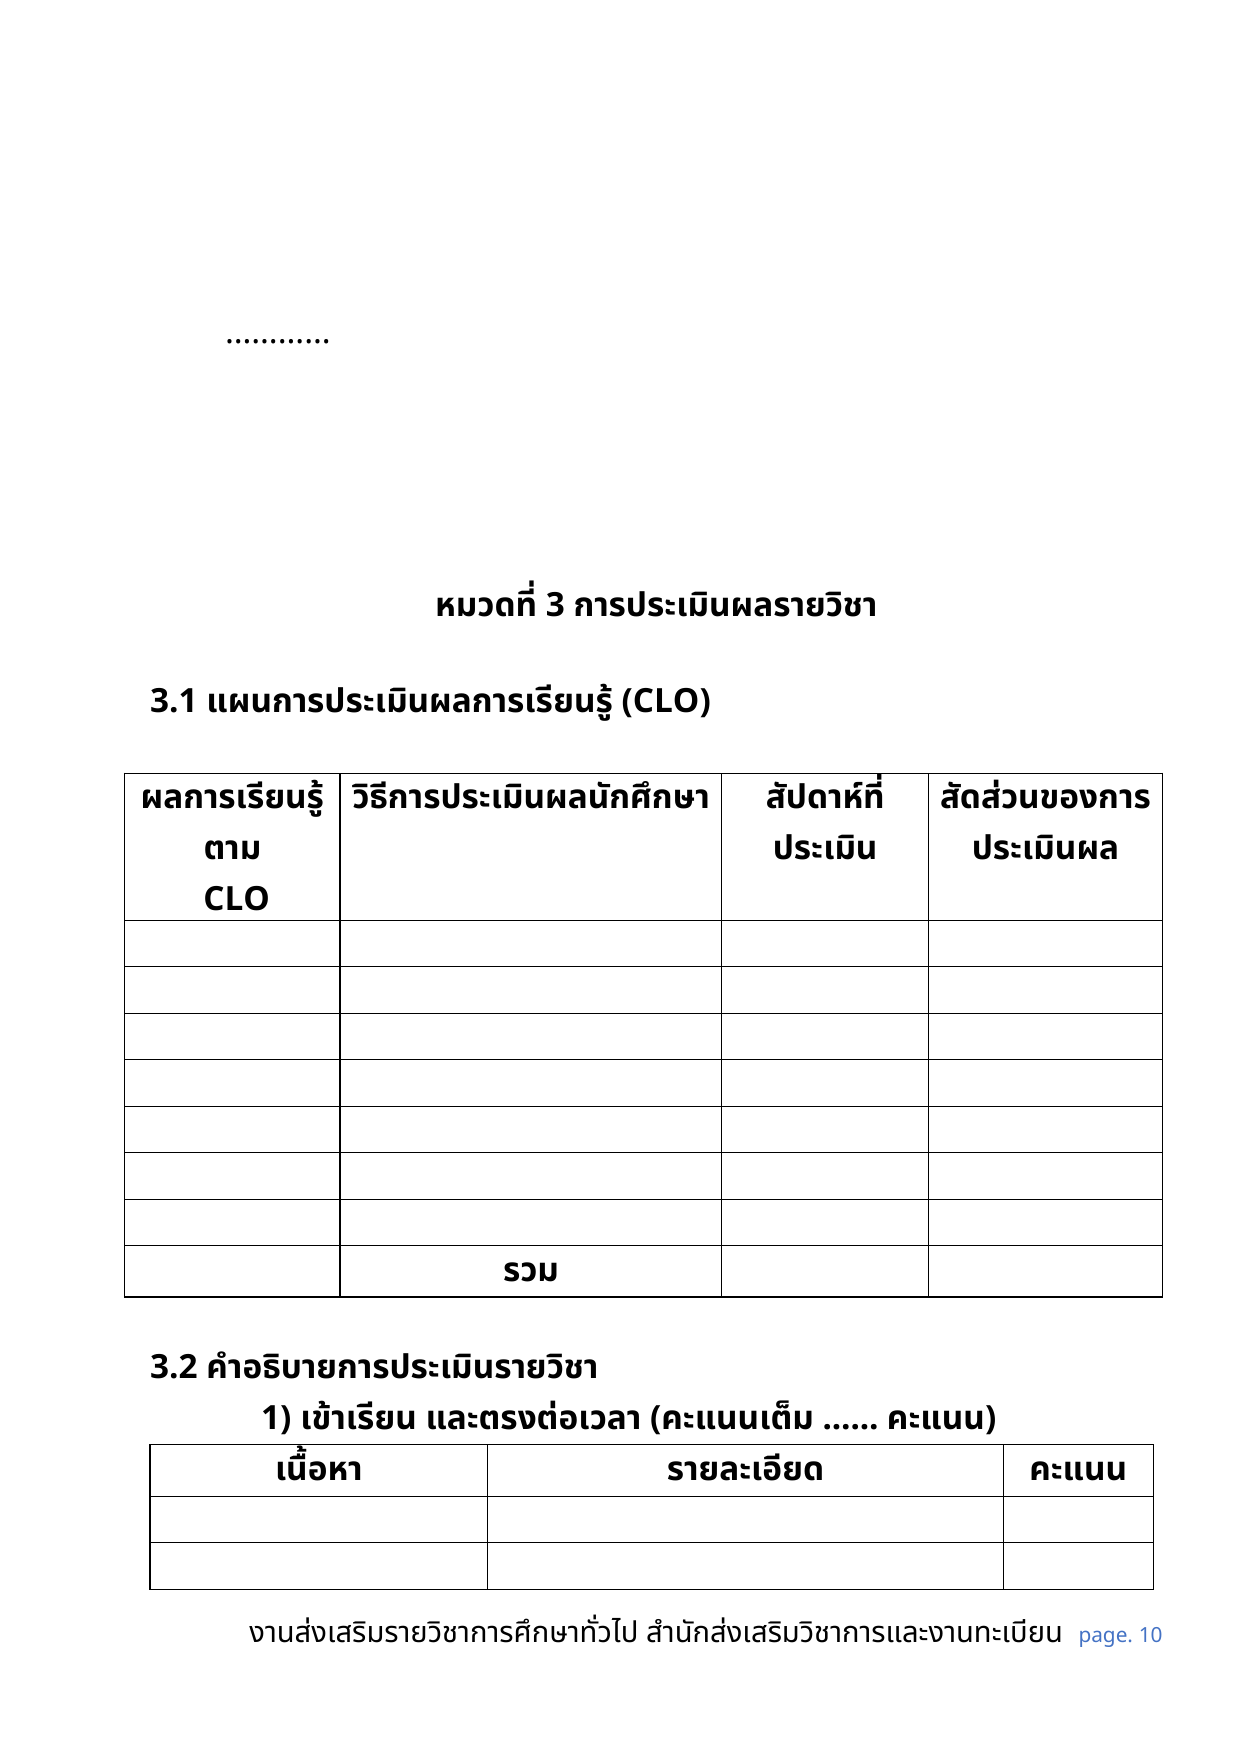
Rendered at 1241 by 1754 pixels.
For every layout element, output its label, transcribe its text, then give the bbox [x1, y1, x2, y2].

table_header คะแนน [1004, 1445, 1153, 1496]
table_cell [341, 1153, 721, 1198]
table_cell [929, 1200, 1162, 1245]
table_cell [151, 1497, 487, 1542]
table_cell [125, 967, 339, 1013]
table_cell [722, 1014, 928, 1059]
text ………… [150, 308, 1162, 353]
table_header วิธีการประเมินผลนักศึกษา [341, 774, 721, 920]
table_cell [341, 1014, 721, 1059]
table_cell [929, 1246, 1162, 1296]
table_header ผลการเรียนรู้ตาม CLO [125, 774, 339, 920]
table_cell [151, 1543, 487, 1588]
text 3.1 แผนการประเมินผลการเรียนรู้ (CLO) [150, 676, 1162, 727]
table_cell รวม [341, 1246, 721, 1296]
table_cell [488, 1497, 1003, 1542]
table_cell [125, 1014, 339, 1059]
table_cell [488, 1543, 1003, 1588]
table_cell [125, 1153, 339, 1198]
table_cell [125, 1107, 339, 1152]
table_cell [722, 1060, 928, 1106]
table_header เนื้อหา [151, 1445, 487, 1496]
text หมวดที่ 3 การประเมินผลรายวิชา [150, 580, 1162, 631]
table_cell [341, 1107, 721, 1152]
table_cell [341, 1060, 721, 1106]
table_cell [722, 1246, 928, 1296]
table_cell [125, 1060, 339, 1106]
table_cell [929, 1107, 1162, 1152]
table_cell [125, 1246, 339, 1296]
table_cell [341, 921, 721, 966]
table_cell [341, 1200, 721, 1245]
text 1) เข้าเรียน และตรงต่อเวลา (คะแนนเต็ม …… คะแนน) [150, 1393, 1162, 1444]
table_cell [929, 1014, 1162, 1059]
table_cell [929, 1060, 1162, 1106]
table_cell [1004, 1497, 1153, 1542]
table_cell [929, 921, 1162, 966]
table_cell [929, 967, 1162, 1013]
table_header สัปดาห์ที่ประเมิน [722, 774, 928, 920]
table_cell [125, 1200, 339, 1245]
table_cell [1004, 1543, 1153, 1588]
table_cell [929, 1153, 1162, 1198]
text 3.2 คำอธิบายการประเมินรายวิชา [150, 1343, 1162, 1393]
table_cell [722, 967, 928, 1013]
table_header รายละเอียด [488, 1445, 1003, 1496]
table_cell [722, 921, 928, 966]
table_cell [125, 921, 339, 966]
table_cell [722, 1107, 928, 1152]
table_header สัดส่วนของการ ประเมินผล [929, 774, 1162, 920]
table_cell [722, 1200, 928, 1245]
table_cell [341, 967, 721, 1013]
table_cell [722, 1153, 928, 1198]
